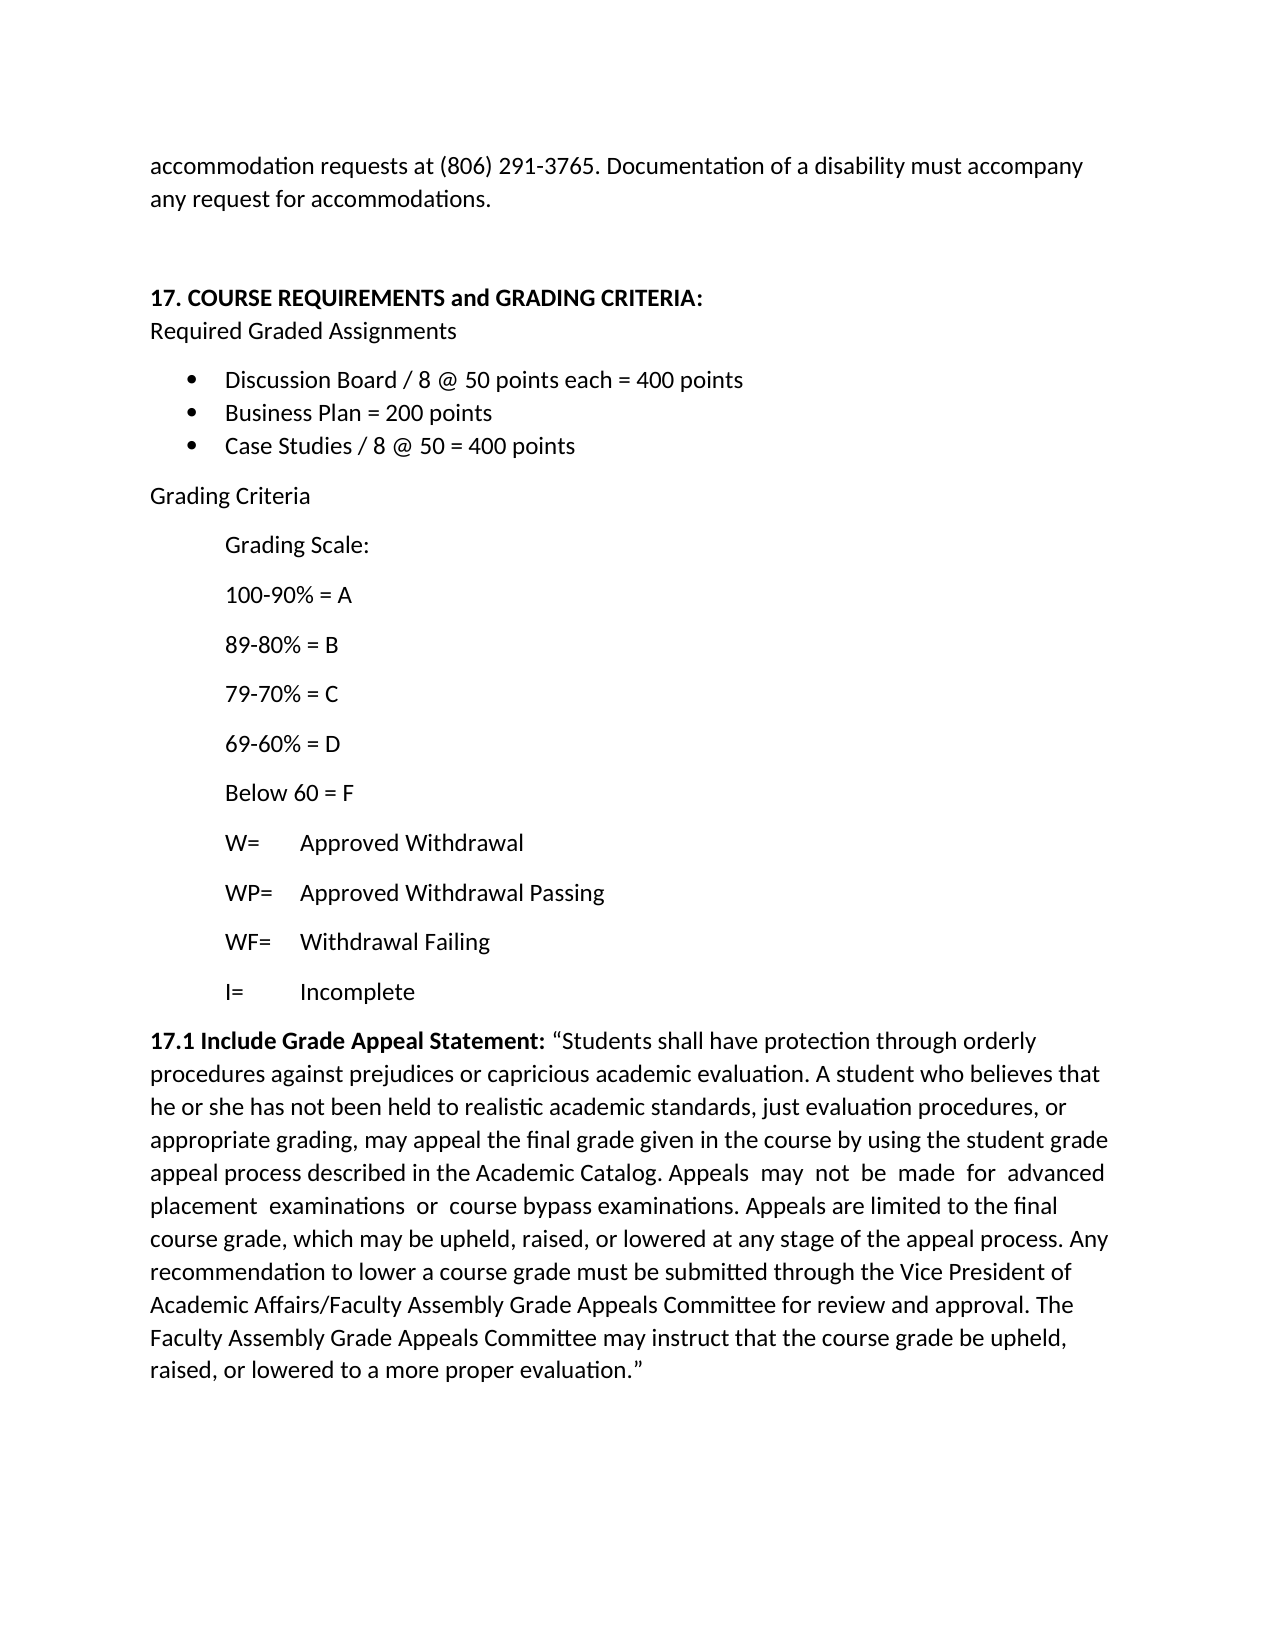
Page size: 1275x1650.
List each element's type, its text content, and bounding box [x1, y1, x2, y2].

text 100-90% = A [225, 579, 1125, 610]
text Grading Criteria [150, 480, 1125, 511]
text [150, 150, 1125, 213]
text Below 60 = F [225, 777, 1125, 808]
list Case Studies / 8 @ 50 = 400 points [187, 430, 1125, 461]
text Grading Scale: [225, 529, 1125, 560]
text W= Approved Withdrawal [225, 827, 1125, 858]
text 17.1 Include Grade Appeal Statement: “Students shall have protection through orderly procedures against prejudices or capricious academic evaluation. A student who believes that he or she has not been held to realistic academic standards, just evaluation procedures, or appropriate grading, may appeal the final grade given in the course by using the student grade appeal process described in the Academic Catalog. Appeals may not be made for advanced placement examinations or course bypass examinations. Appeals are limited to the final course grade, which may be upheld, raised, or lowered at any stage of the appeal process. Any recommendation to lower a course grade must be submitted through the Vice President of Academic Affairs/Faculty Assembly Grade Appeals Committee for review and approval. The Faculty Assembly Grade Appeals Committee may instruct that the course grade be upheld, raised, or lowered to a more proper evaluation.” [150, 1025, 1125, 1385]
list Discussion Board / 8 @ 50 points each = 400 points [187, 364, 1125, 395]
subtitle 17. COURSE REQUIREMENTS and GRADING CRITERIA: [150, 282, 1125, 313]
text 89-80% = B [225, 629, 1125, 659]
text 79-70% = C [225, 678, 1125, 709]
text WF= Withdrawal Failing [225, 926, 1125, 957]
text Required Graded Assignments [150, 315, 1125, 346]
text WP= Approved Withdrawal Passing [225, 877, 1125, 907]
list Business Plan = 200 points [187, 397, 1125, 428]
text 69-60% = D [225, 728, 1125, 758]
text I= Incomplete [225, 976, 1125, 1006]
